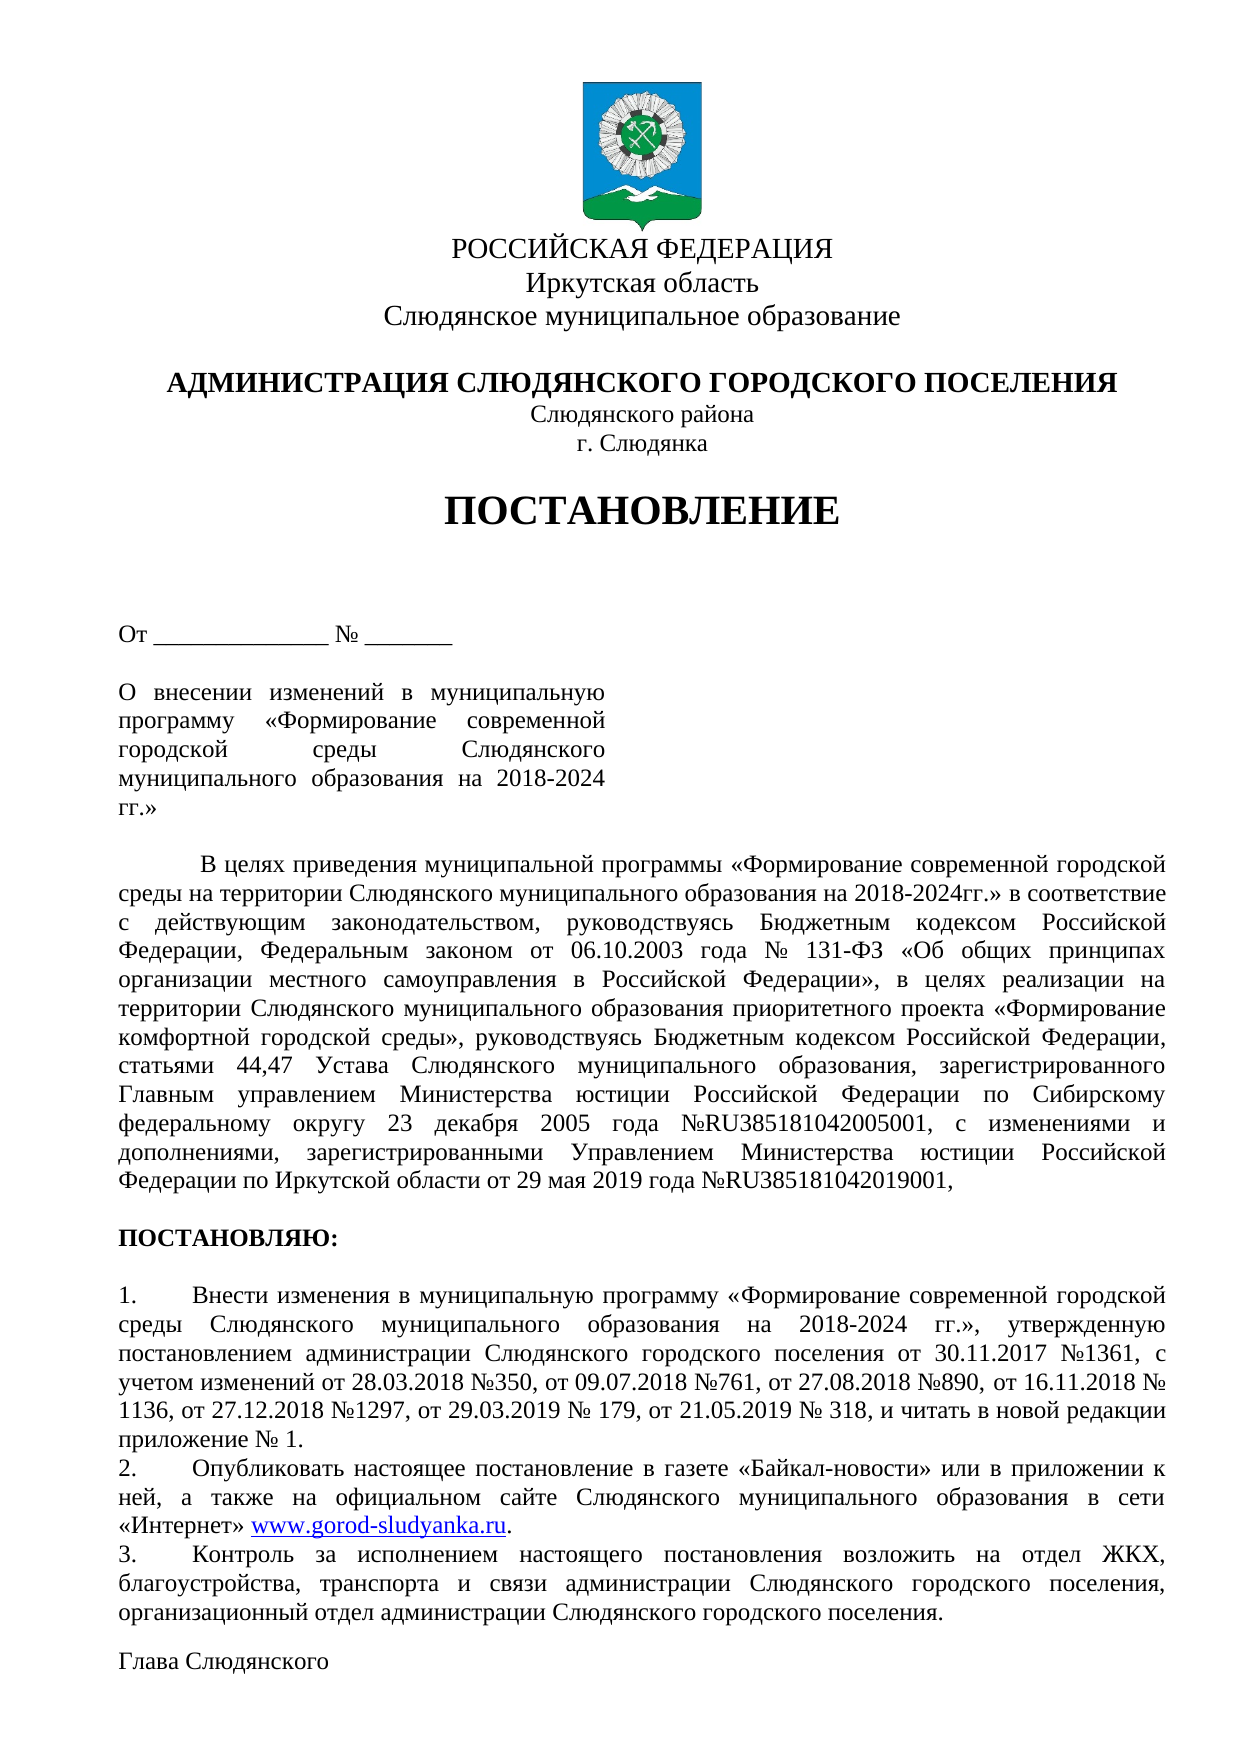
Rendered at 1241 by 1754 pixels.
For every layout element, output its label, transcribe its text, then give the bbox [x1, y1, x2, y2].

text От ______________ № _______ [118, 619, 1166, 648]
text О внесении изменений в муниципальную программу «Формирование современной городской среды Слюдянского муниципального образования на 2018-2024 гг.» [118, 677, 605, 821]
list Опубликовать настоящее постановление в газете «Байкал-новости» или в приложении к ней, а также на официальном сайте Слюдянского муниципального образования в сети «Интернет» www.gorod-sludyanka.ru. [118, 1453, 1166, 1539]
text ПОСТАНОВЛЕНИЕ [118, 485, 1166, 533]
picture [582, 82, 702, 232]
text ПОСТАНОВЛЯЮ: [118, 1223, 1166, 1252]
text Слюдянское муниципальное образование [118, 298, 1166, 332]
text Глава Слюдянского [118, 1646, 1166, 1675]
text г. Слюдянка [118, 428, 1166, 456]
text РОССИЙСКАЯ ФЕДЕРАЦИЯ [118, 231, 1166, 265]
text В целях приведения муниципальной программы «Формирование современной городской среды на территории Слюдянского муниципального образования на 2018-2024гг.» в соответствие с действующим законодательством, руководствуясь Бюджетным кодексом Российской Федерации, Федеральным законом от 06.10.2003 года № 131-ФЗ «Об общих принципах организации местного самоуправления в Российской Федерации», в целях реализации на территории Слюдянского муниципального образования приоритетного проекта «Формирование комфортной городской среды», руководствуясь Бюджетным кодексом Российской Федерации, статьями 44,47 Устава Слюдянского муниципального образования, зарегистрированного Главным управлением Министерства юстиции Российской Федерации по Сибирскому федеральному округу 23 декабря 2005 года №RU385181042005001, с изменениями и дополнениями, зарегистрированными Управлением Министерства юстиции Российской Федерации по Иркутской области от 29 мая 2019 года №RU385181042019001, [118, 849, 1166, 1194]
list Внести изменения в муниципальную программу «Формирование современной городской среды Слюдянского муниципального образования на 2018-2024 гг.», утвержденную постановлением администрации Слюдянского городского поселения от 30.11.2017 №1361, с учетом изменений от 28.03.2018 №350, от 09.07.2018 №761, от 27.08.2018 №890, от 16.11.2018 № 1136, от 27.12.2018 №1297, от 29.03.2019 № 179, от 21.05.2019 № 318, и читать в новой редакции приложение № 1. [118, 1281, 1166, 1453]
picture [599, 92, 685, 178]
text Иркутская область [118, 265, 1166, 298]
text АДМИНИСТРАЦИЯ СЛЮДЯНСКОГО ГОРОДСКОГО ПОСЕЛЕНИЯ [118, 365, 1166, 399]
list Контроль за исполнением настоящего постановления возложить на отдел ЖКХ, благоустройства, транспорта и связи администрации Слюдянского городского поселения, организационный отдел администрации Слюдянского городского поселения. [118, 1539, 1166, 1626]
text Слюдянского района [118, 399, 1166, 428]
